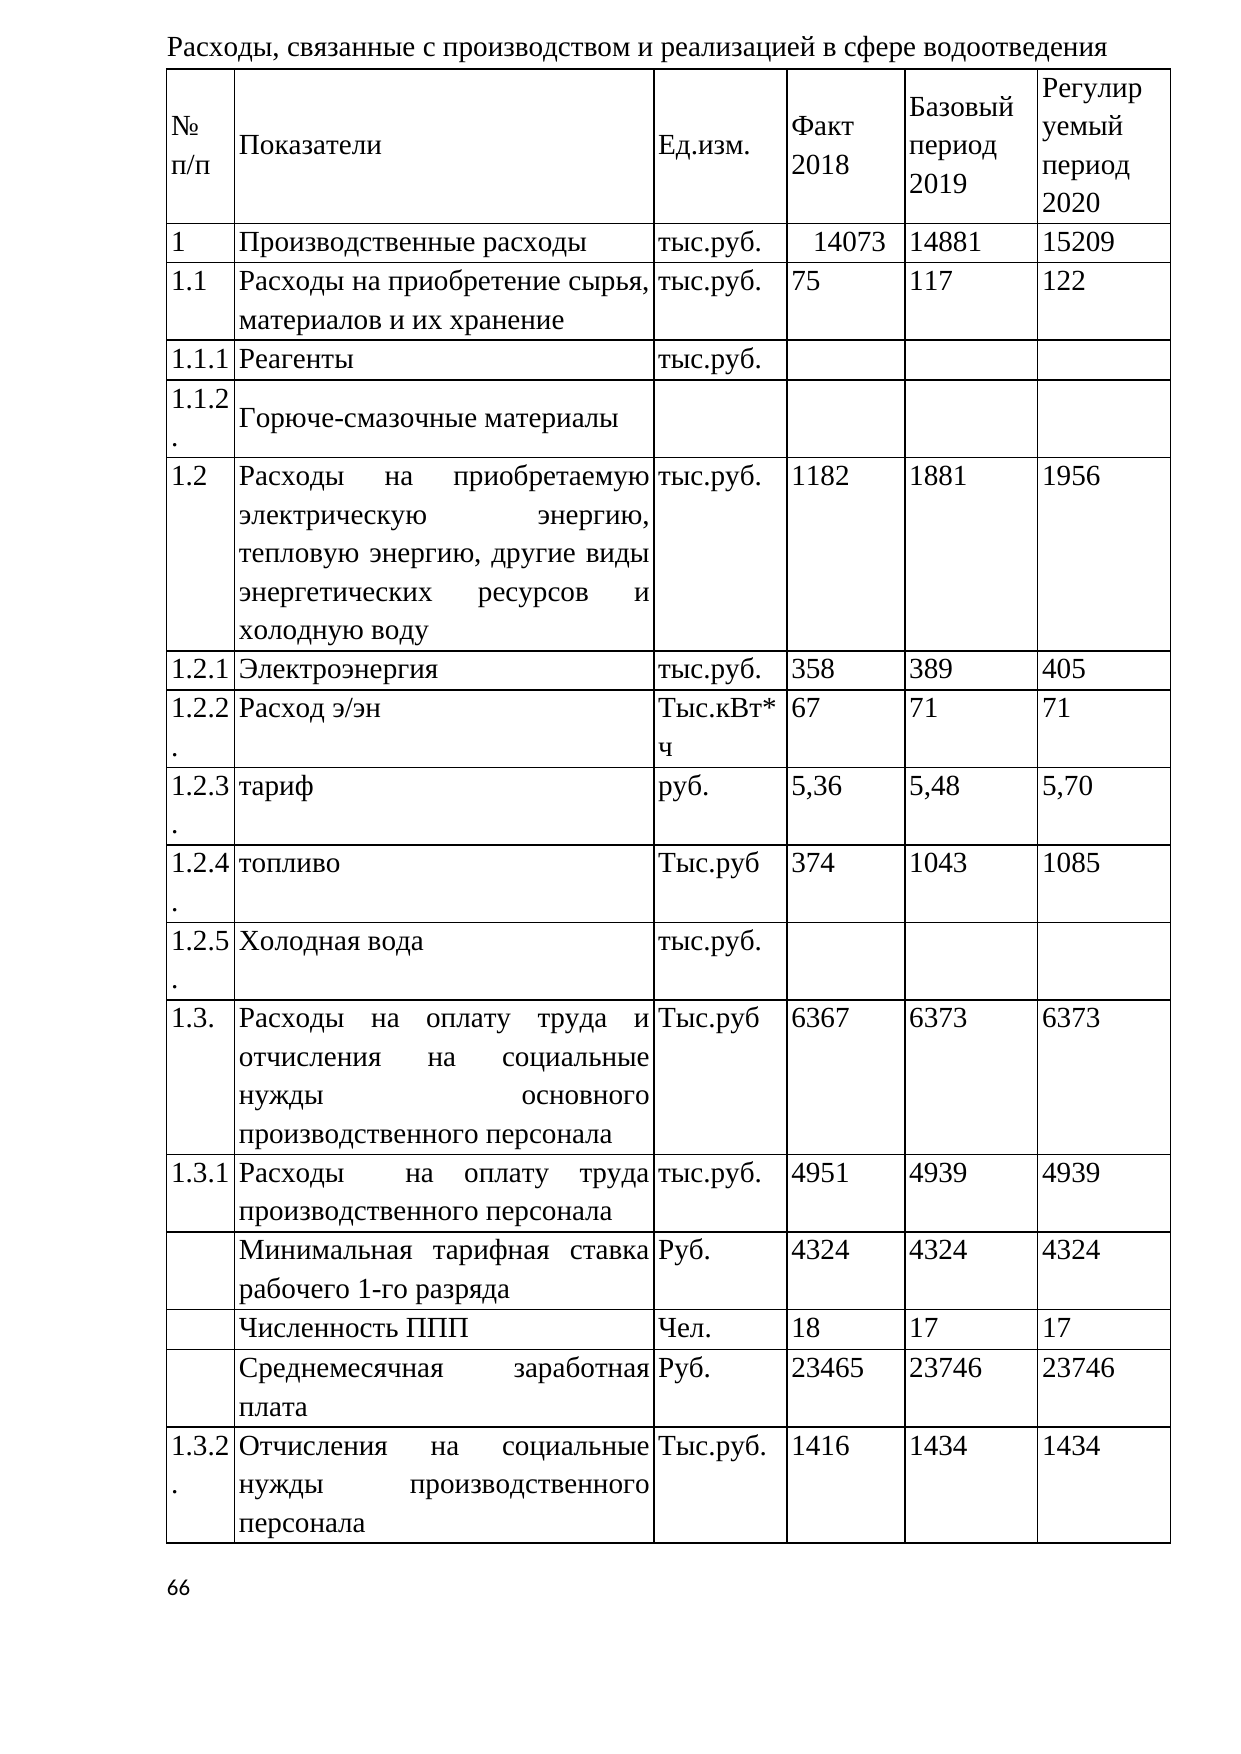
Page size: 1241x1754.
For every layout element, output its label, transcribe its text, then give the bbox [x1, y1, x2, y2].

table_cell Чел. [655, 1310, 786, 1348]
table_cell 1416 [788, 1428, 904, 1542]
table_cell 17 [1038, 1310, 1170, 1348]
table_cell [906, 381, 1037, 457]
table_cell [1038, 341, 1170, 379]
table_cell 1.2 [167, 458, 234, 650]
table_cell 5,70 [1038, 768, 1170, 844]
table_cell 17 [906, 1310, 1037, 1348]
table_header Базовый период 2019 [906, 70, 1037, 223]
table_cell [788, 923, 904, 999]
table_cell тыс.руб. [655, 263, 786, 339]
table_cell 6373 [906, 1001, 1037, 1153]
table_cell [655, 381, 786, 457]
table_cell Минимальная тарифная ставка рабочего 1-го разряда [235, 1233, 653, 1308]
table_cell 5,36 [788, 768, 904, 844]
table_cell 23465 [788, 1350, 904, 1426]
table_cell 18 [788, 1310, 904, 1348]
table_cell 1.2.5. [167, 923, 234, 999]
table_cell тыс.руб. [655, 1155, 786, 1231]
table_cell 1043 [906, 846, 1037, 921]
table_cell [1038, 381, 1170, 457]
table_cell 6373 [1038, 1001, 1170, 1153]
table_cell Электроэнергия [235, 652, 653, 689]
table_cell Численность ППП [235, 1310, 653, 1348]
table_cell Горюче-смазочные материалы [235, 381, 653, 457]
text Расходы, связанные с производством и реализацией в сфере водоотведения [167, 29, 1211, 63]
table_header Регулируемый период 2020 [1038, 70, 1170, 223]
table_header № п/п [167, 70, 234, 223]
table_cell [167, 1310, 234, 1348]
table_cell 5,48 [906, 768, 1037, 844]
table_cell тыс.руб. [655, 341, 786, 379]
table_cell 23746 [1038, 1350, 1170, 1426]
table_cell 4324 [788, 1233, 904, 1308]
table_cell топливо [235, 846, 653, 921]
table_header Ед.изм. [655, 70, 786, 223]
table_cell 6367 [788, 1001, 904, 1153]
table_cell 14073 [788, 224, 904, 262]
table_cell 71 [906, 691, 1037, 766]
table_cell [167, 1350, 234, 1426]
table_cell тариф [235, 768, 653, 844]
table_cell 1.3.2. [167, 1428, 234, 1542]
table_cell 23746 [906, 1350, 1037, 1426]
table_cell Руб. [655, 1233, 786, 1308]
table_cell 14881 [906, 224, 1037, 262]
table_cell Расходы на оплату труда производственного персонала [235, 1155, 653, 1231]
table_cell 1956 [1038, 458, 1170, 650]
table_cell Реагенты [235, 341, 653, 379]
table_cell тыс.руб. [655, 923, 786, 999]
table_cell Тыс.руб. [655, 1428, 786, 1542]
table_cell руб. [655, 768, 786, 844]
table_cell Расходы на оплату труда и отчисления на социальные нужды основного производственного персонала [235, 1001, 653, 1153]
table_cell 1.2.2. [167, 691, 234, 766]
table_cell [1038, 923, 1170, 999]
table_cell 1434 [1038, 1428, 1170, 1542]
table_cell Расход э/эн [235, 691, 653, 766]
table_cell 389 [906, 652, 1037, 689]
table_cell 1881 [906, 458, 1037, 650]
table_cell Холодная вода [235, 923, 653, 999]
table_cell Расходы на приобретение сырья, материалов и их хранение [235, 263, 653, 339]
table_header Факт 2018 [788, 70, 904, 223]
table_cell 1.3. [167, 1001, 234, 1153]
table_cell Расходы на приобретаемую электрическую энергию, тепловую энергию, другие виды энергетических ресурсов и холодную воду [235, 458, 653, 650]
table_cell 1.3.1 [167, 1155, 234, 1231]
table_cell тыс.руб. [655, 224, 786, 262]
table_cell 1 [167, 224, 234, 262]
table_cell 71 [1038, 691, 1170, 766]
table_cell 405 [1038, 652, 1170, 689]
table_cell 1.1 [167, 263, 234, 339]
table_cell Руб. [655, 1350, 786, 1426]
table_cell Тыс.руб [655, 846, 786, 921]
table_cell 1.1.2. [167, 381, 234, 457]
table_cell [906, 923, 1037, 999]
table_cell Тыс.руб [655, 1001, 786, 1153]
table_cell 15209 [1038, 224, 1170, 262]
table_cell тыс.руб. [655, 458, 786, 650]
table_cell 1434 [906, 1428, 1037, 1542]
table_cell 122 [1038, 263, 1170, 339]
table_cell 1182 [788, 458, 904, 650]
table_cell Тыс.кВт*ч [655, 691, 786, 766]
table_cell 4939 [906, 1155, 1037, 1231]
table_cell [906, 341, 1037, 379]
table_cell 4951 [788, 1155, 904, 1231]
table_cell 358 [788, 652, 904, 689]
table_cell 1.2.1 [167, 652, 234, 689]
table_cell 1.2.3. [167, 768, 234, 844]
table_header Показатели [235, 70, 653, 223]
table_cell [788, 341, 904, 379]
table_cell 4324 [906, 1233, 1037, 1308]
table_cell Отчисления на социальные нужды производственного персонала [235, 1428, 653, 1542]
table_cell 1.2.4. [167, 846, 234, 921]
table_cell 75 [788, 263, 904, 339]
table_cell 1.1.1 [167, 341, 234, 379]
table_cell 4939 [1038, 1155, 1170, 1231]
table_cell тыс.руб. [655, 652, 786, 689]
table_cell 4324 [1038, 1233, 1170, 1308]
table_cell Производственные расходы [235, 224, 653, 262]
table_cell 117 [906, 263, 1037, 339]
table_cell 374 [788, 846, 904, 921]
table_cell 1085 [1038, 846, 1170, 921]
table_cell [167, 1233, 234, 1308]
table_cell 67 [788, 691, 904, 766]
table_cell Среднемесячная заработная плата [235, 1350, 653, 1426]
table_cell [788, 381, 904, 457]
